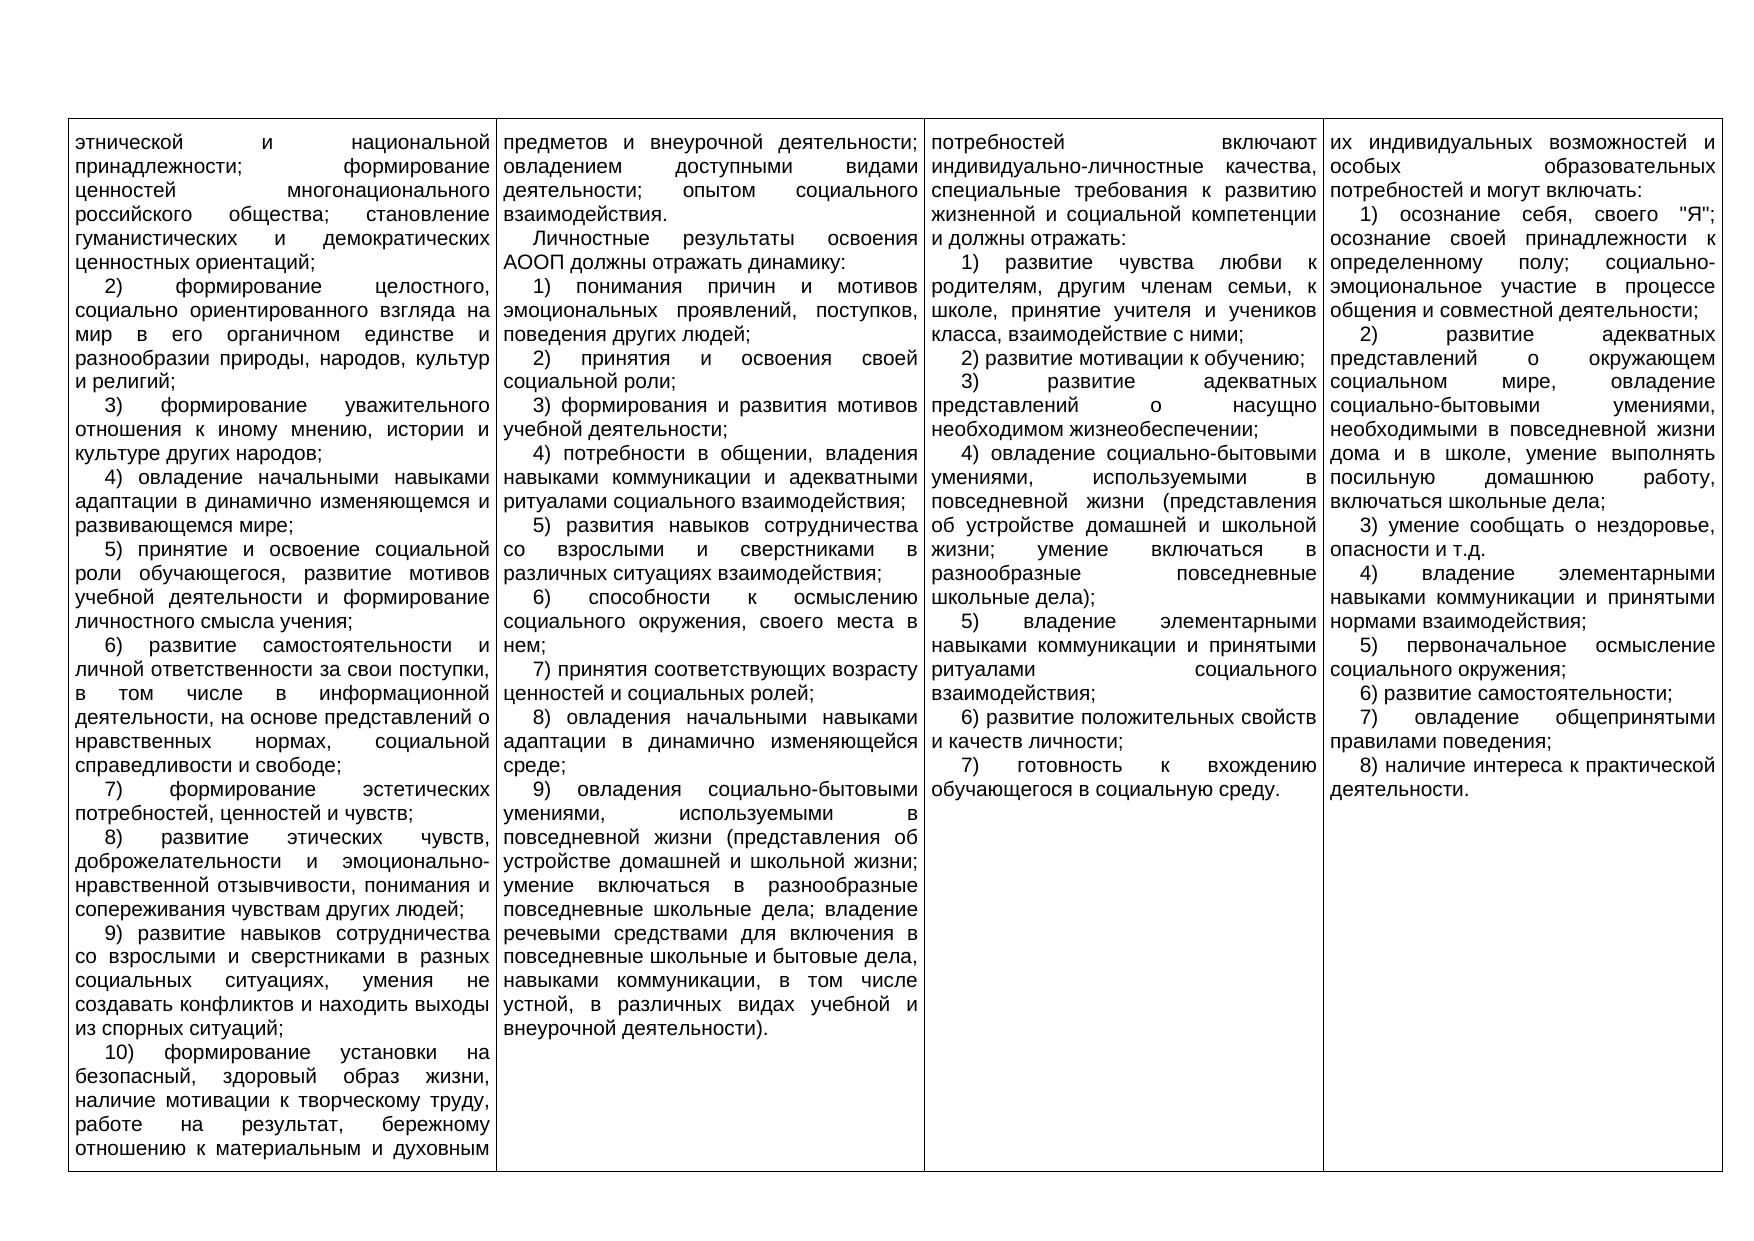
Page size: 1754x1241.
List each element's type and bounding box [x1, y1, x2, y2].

table_cell [69, 119, 496, 1171]
table_cell [497, 119, 924, 1171]
table_cell [1324, 119, 1722, 1171]
table_cell [925, 119, 1323, 1171]
